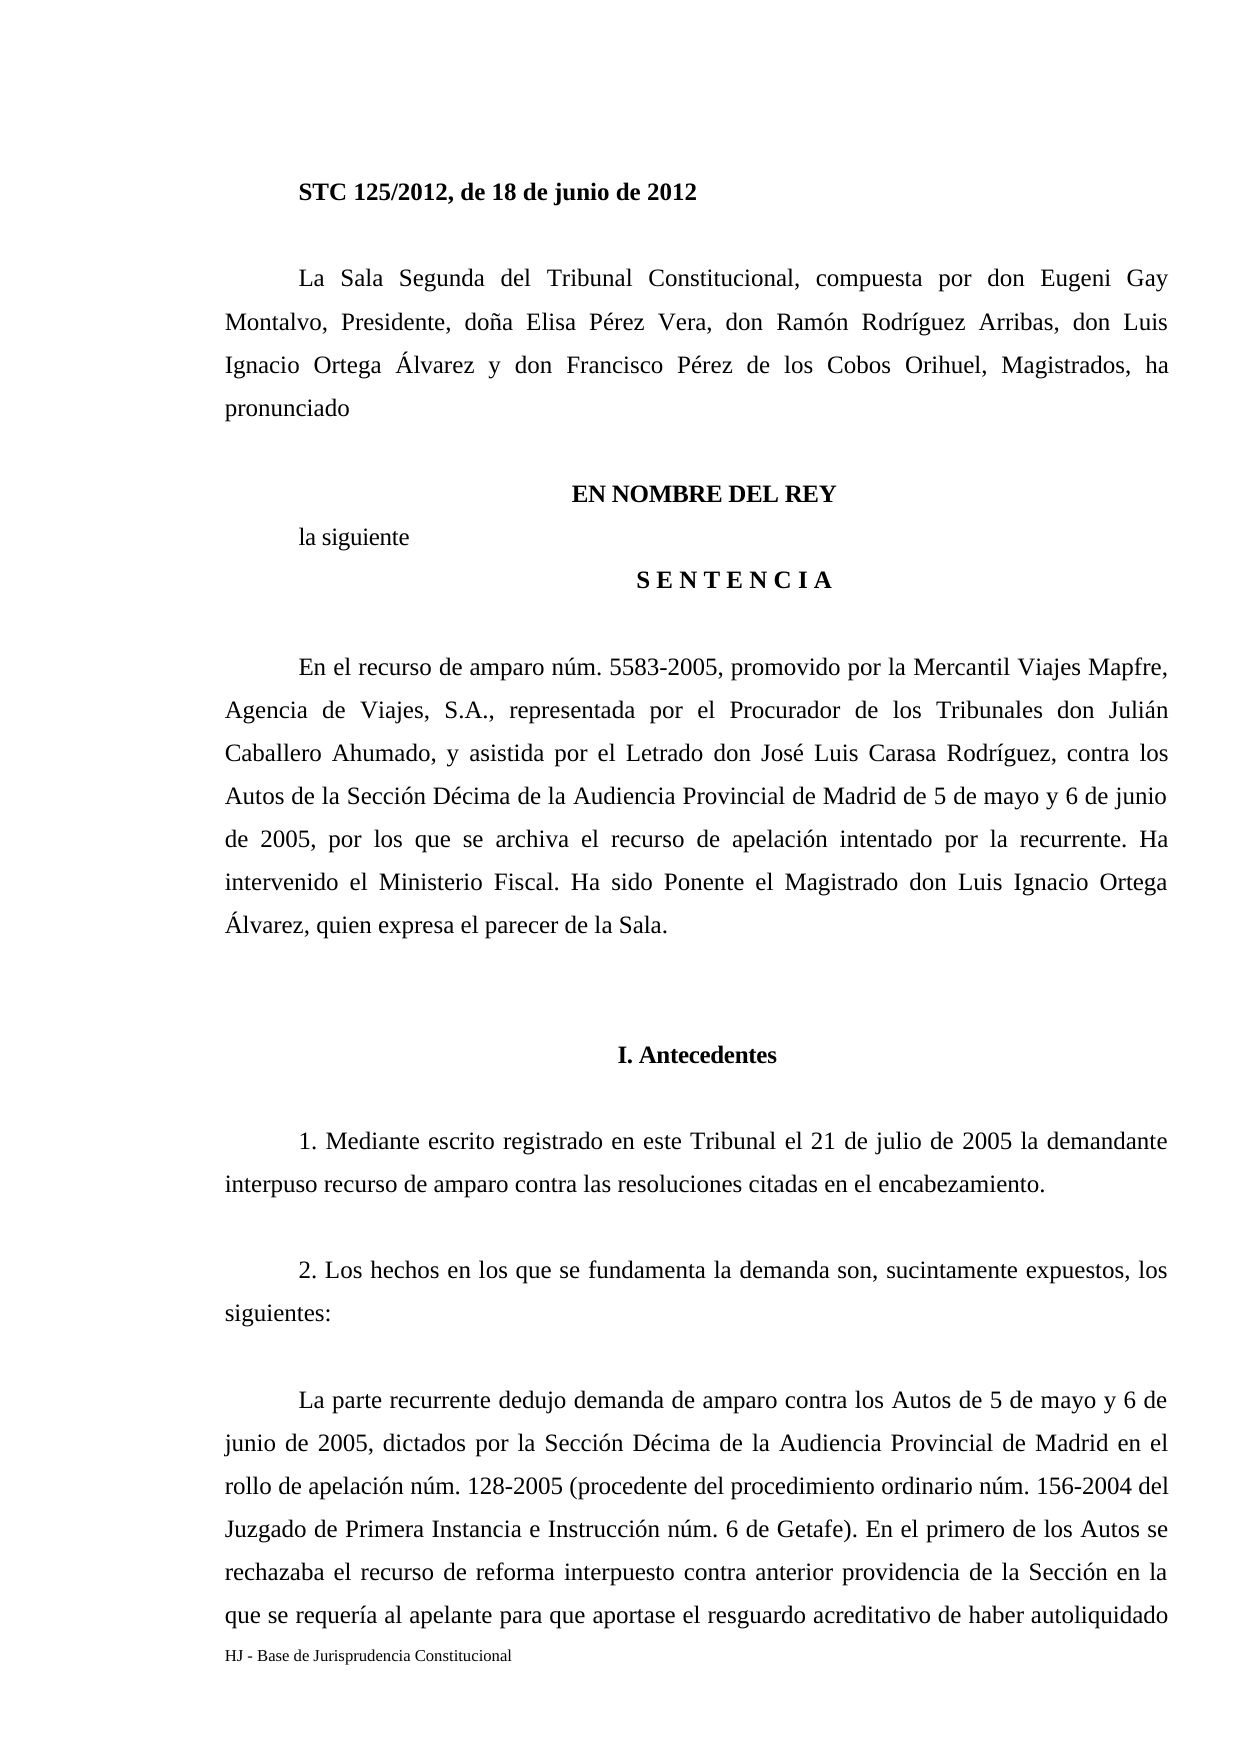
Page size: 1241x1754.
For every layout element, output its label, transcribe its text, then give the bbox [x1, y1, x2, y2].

text 1. Mediante escrito registrado en este Tribunal el 21 de julio de 2005 la demandante interpuso recurso de amparo contra las resoluciones citadas en el encabezamiento. [224, 1126, 1169, 1198]
text STC 125/2012, de 18 de junio de 2012 [224, 177, 1169, 206]
text La Sala Segunda del Tribunal Constitucional, compuesta por don Eugeni Gay Montalvo, Presidente, doña Elisa Pérez Vera, don Ramón Rodríguez Arribas, don Luis Ignacio Ortega Álvarez y don Francisco Pérez de los Cobos Orihuel, Magistrados, ha pronunciado [224, 263, 1169, 422]
text I. Antecedentes [224, 1040, 1169, 1068]
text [224, 1385, 1169, 1629]
text En el recurso de amparo núm. 5583-2005, promovido por la Mercantil Viajes Mapfre, Agencia de Viajes, S.A., representada por el Procurador de los Tribunales don Julián Caballero Ahumado, y asistida por el Letrado don José Luis Carasa Rodríguez, contra los Autos de la Sección Décima de la Audiencia Provincial de Madrid de 5 de mayo y 6 de junio de 2005, por los que se archiva el recurso de apelación intentado por la recurrente. Ha intervenido el Ministerio Fiscal. Ha sido Ponente el Magistrado don Luis Ignacio Ortega Álvarez, quien expresa el parecer de la Sala. [224, 652, 1169, 939]
text EN NOMBRE DEL REY [224, 479, 1110, 508]
text S E N T E N C I A [224, 565, 1169, 594]
text 2. Los hechos en los que se fundamenta la demanda son, sucintamente expuestos, los siguientes: [224, 1255, 1169, 1327]
text la siguiente [224, 522, 1110, 551]
